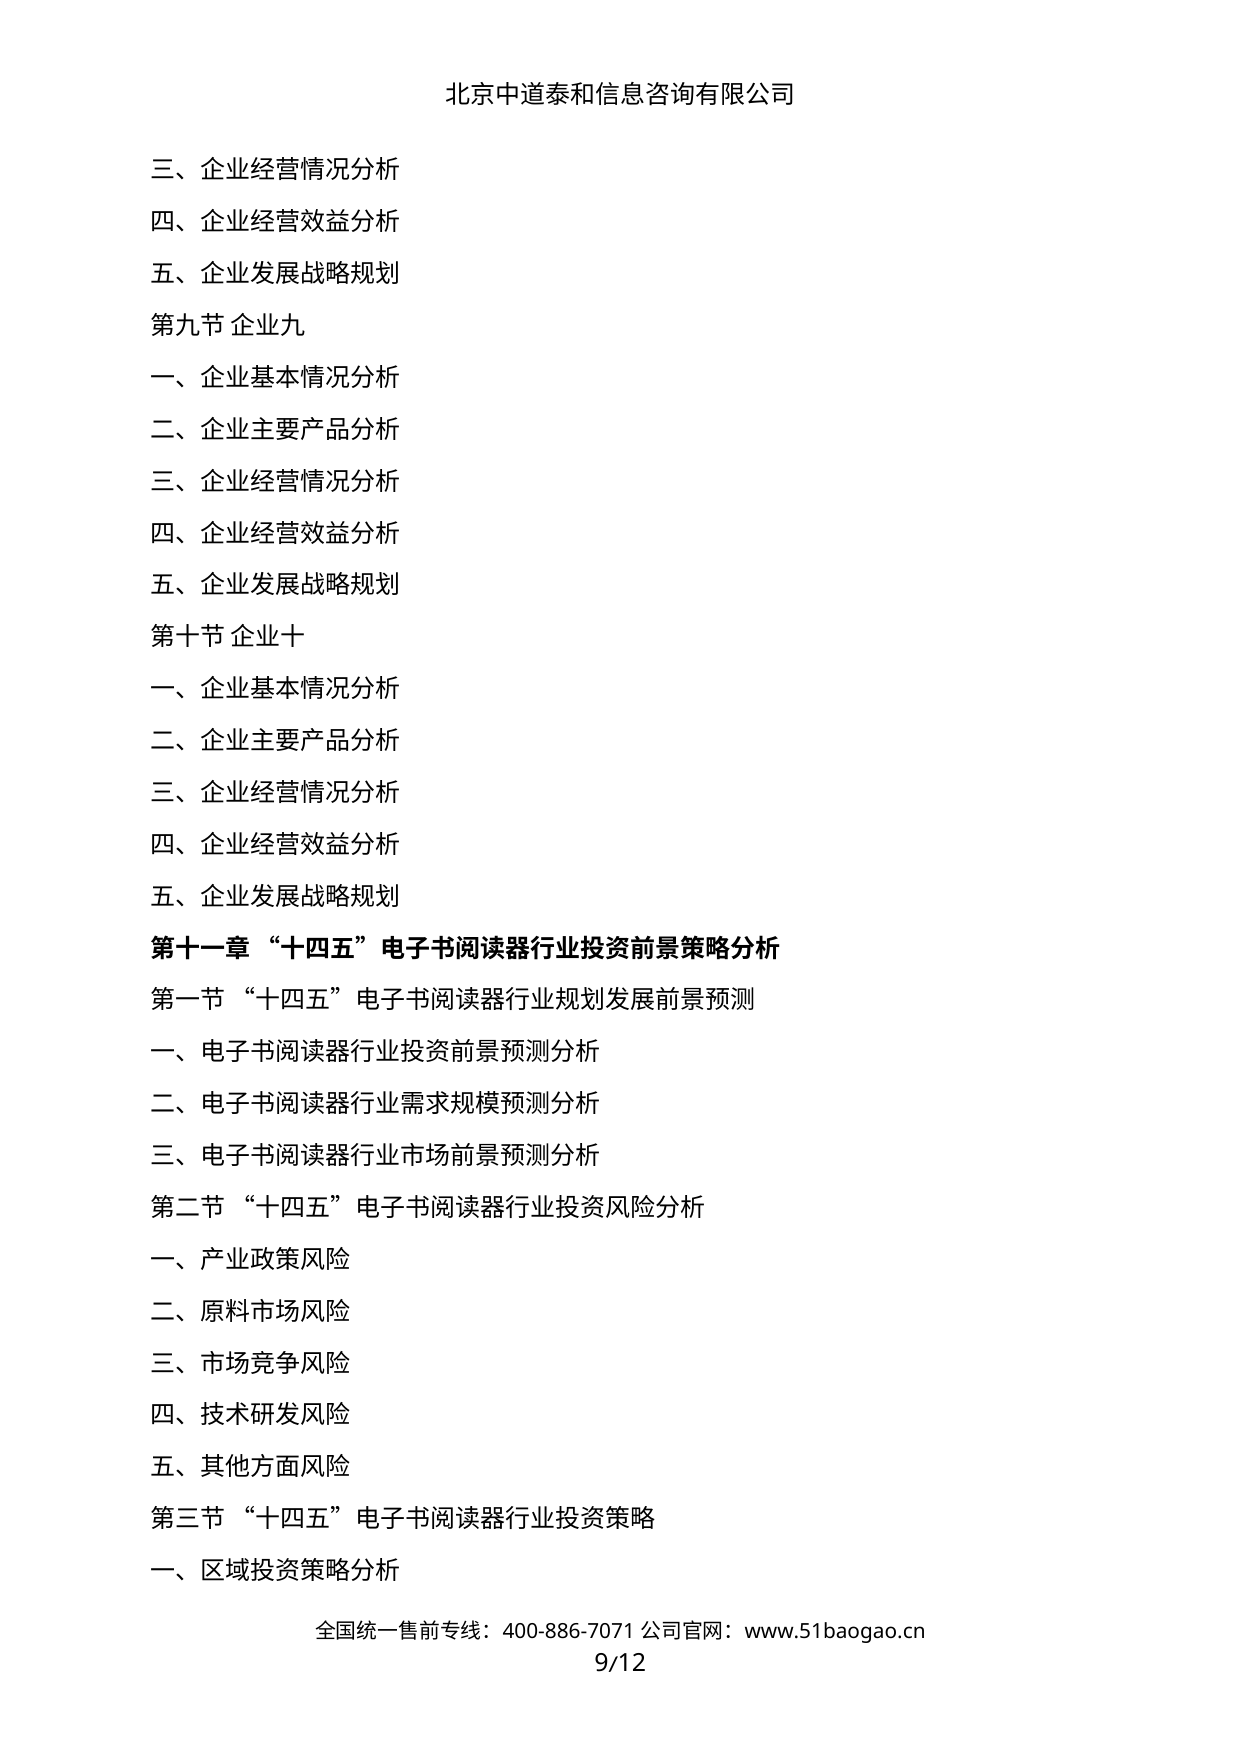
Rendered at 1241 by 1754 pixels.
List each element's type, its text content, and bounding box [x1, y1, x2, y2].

text 三、电子书阅读器行业市场前景预测分析 [150, 1136, 1090, 1172]
text 二、企业主要产品分析 [150, 721, 1090, 757]
text 第三节 “十四五”电子书阅读器行业投资策略 [150, 1499, 1090, 1535]
text 第一节 “十四五”电子书阅读器行业规划发展前景预测 [150, 980, 1090, 1016]
text 四、技术研发风险 [150, 1395, 1090, 1431]
text 第十一章 “十四五”电子书阅读器行业投资前景策略分析 [150, 928, 1090, 964]
text 一、企业基本情况分析 [150, 357, 1090, 394]
text 二、企业主要产品分析 [150, 409, 1090, 446]
text 三、市场竞争风险 [150, 1343, 1090, 1379]
text 三、企业经营情况分析 [150, 461, 1090, 497]
text 五、企业发展战略规划 [150, 565, 1090, 601]
text 五、企业发展战略规划 [150, 254, 1090, 290]
text 四、企业经营效益分析 [150, 824, 1090, 861]
text 一、区域投资策略分析 [150, 1551, 1090, 1587]
text 一、企业基本情况分析 [150, 669, 1090, 705]
text 二、原料市场风险 [150, 1291, 1090, 1327]
text 二、电子书阅读器行业需求规模预测分析 [150, 1084, 1090, 1120]
text 一、产业政策风险 [150, 1239, 1090, 1276]
text 第二节 “十四五”电子书阅读器行业投资风险分析 [150, 1187, 1090, 1224]
text 第十节 企业十 [150, 617, 1090, 653]
text 第九节 企业九 [150, 306, 1090, 342]
text 五、其他方面风险 [150, 1447, 1090, 1483]
text 四、企业经营效益分析 [150, 513, 1090, 549]
text 三、企业经营情况分析 [150, 772, 1090, 809]
text 五、企业发展战略规划 [150, 876, 1090, 912]
text 三、企业经营情况分析 [150, 150, 1090, 186]
text 一、电子书阅读器行业投资前景预测分析 [150, 1032, 1090, 1068]
text 四、企业经营效益分析 [150, 202, 1090, 238]
